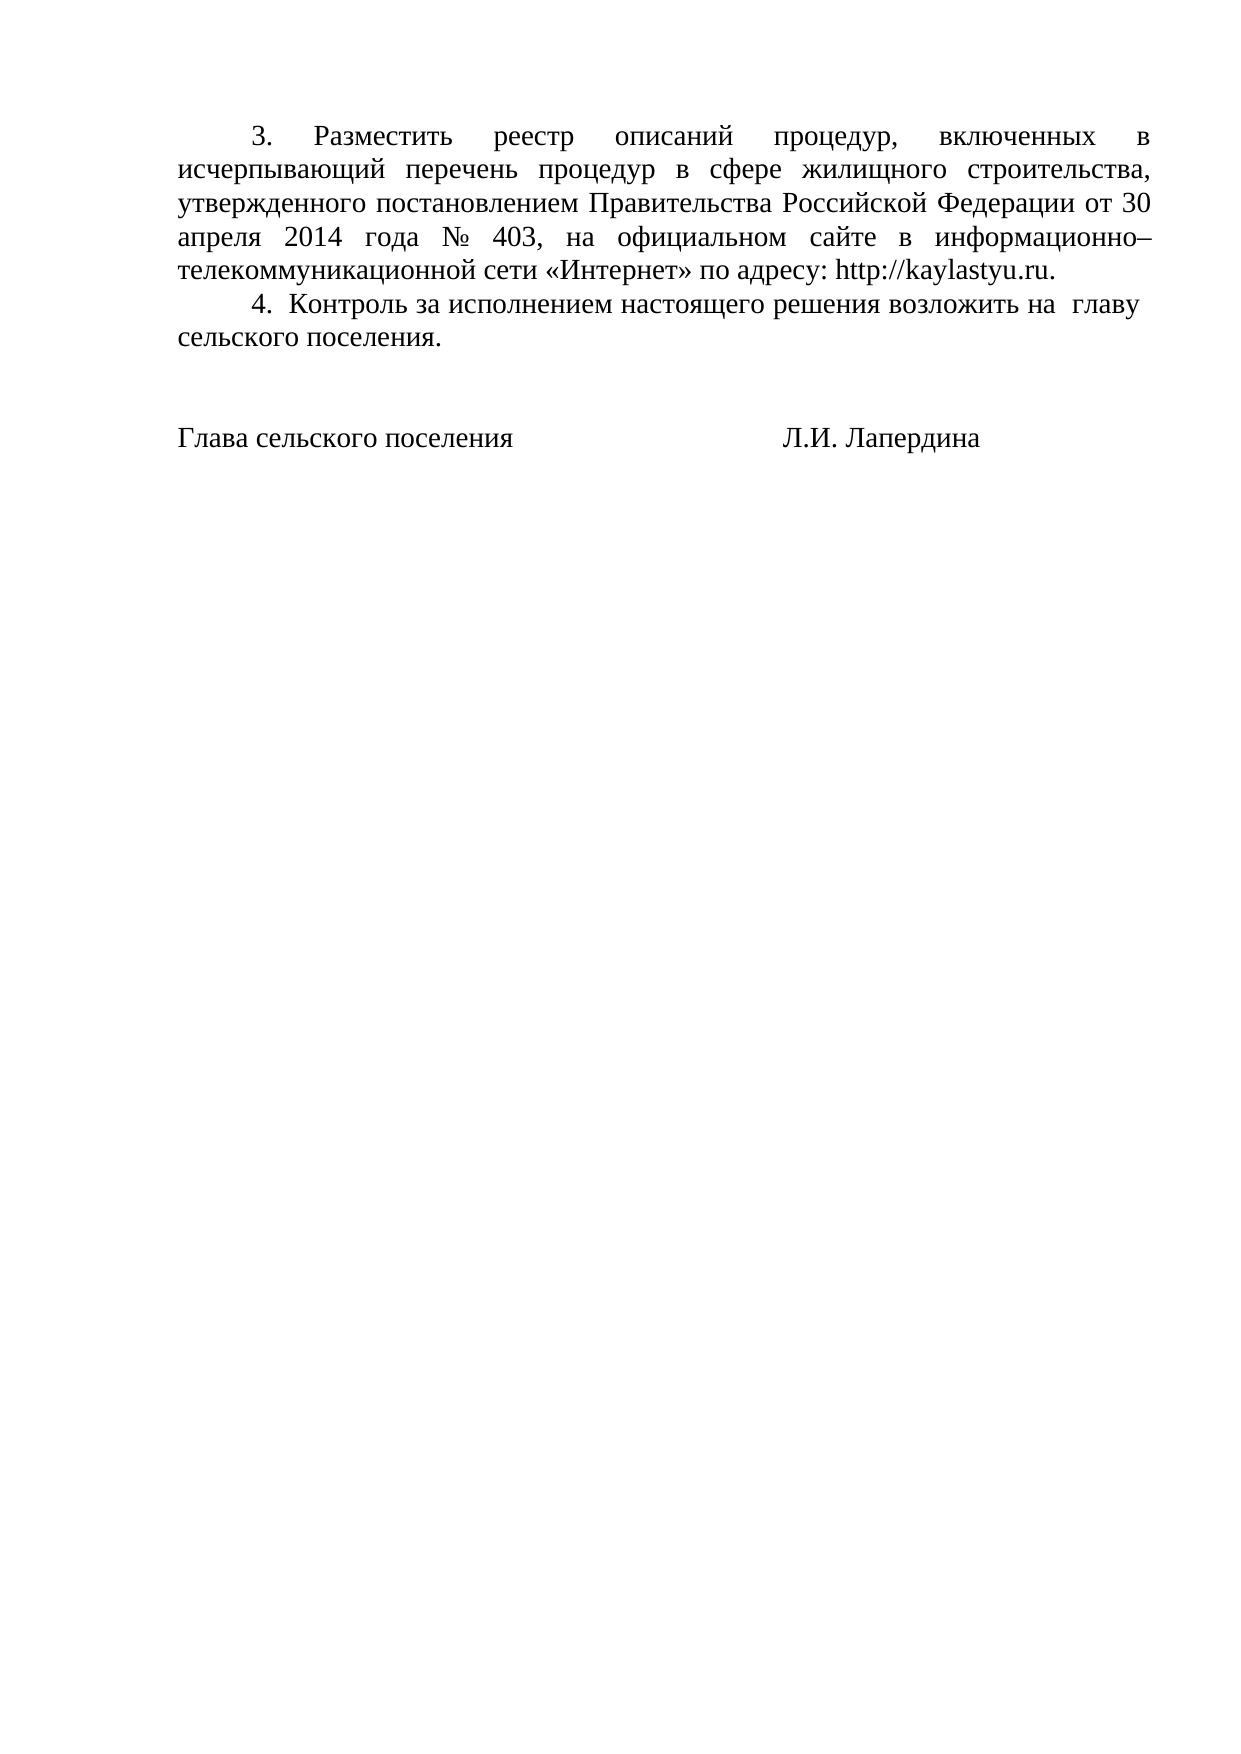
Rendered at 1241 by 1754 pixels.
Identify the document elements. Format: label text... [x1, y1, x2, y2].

text Глава сельского поселения Л.И. Лапердина [177, 420, 1141, 453]
text 4. Контроль за исполнением настоящего решения возложить на главу сельского поселения. [177, 286, 1141, 353]
text 3. Разместить реестр описаний процедур, включенных в исчерпывающий перечень процедур в сфере жилищного строительства, утвержденного постановлением Правительства Российской Федерации от 30 апреля 2014 года № 403, на официальном сайте в информационно–телекоммуникационной сети «Интернет» по адресу: http://kaylastyu.ru. [177, 118, 1152, 286]
